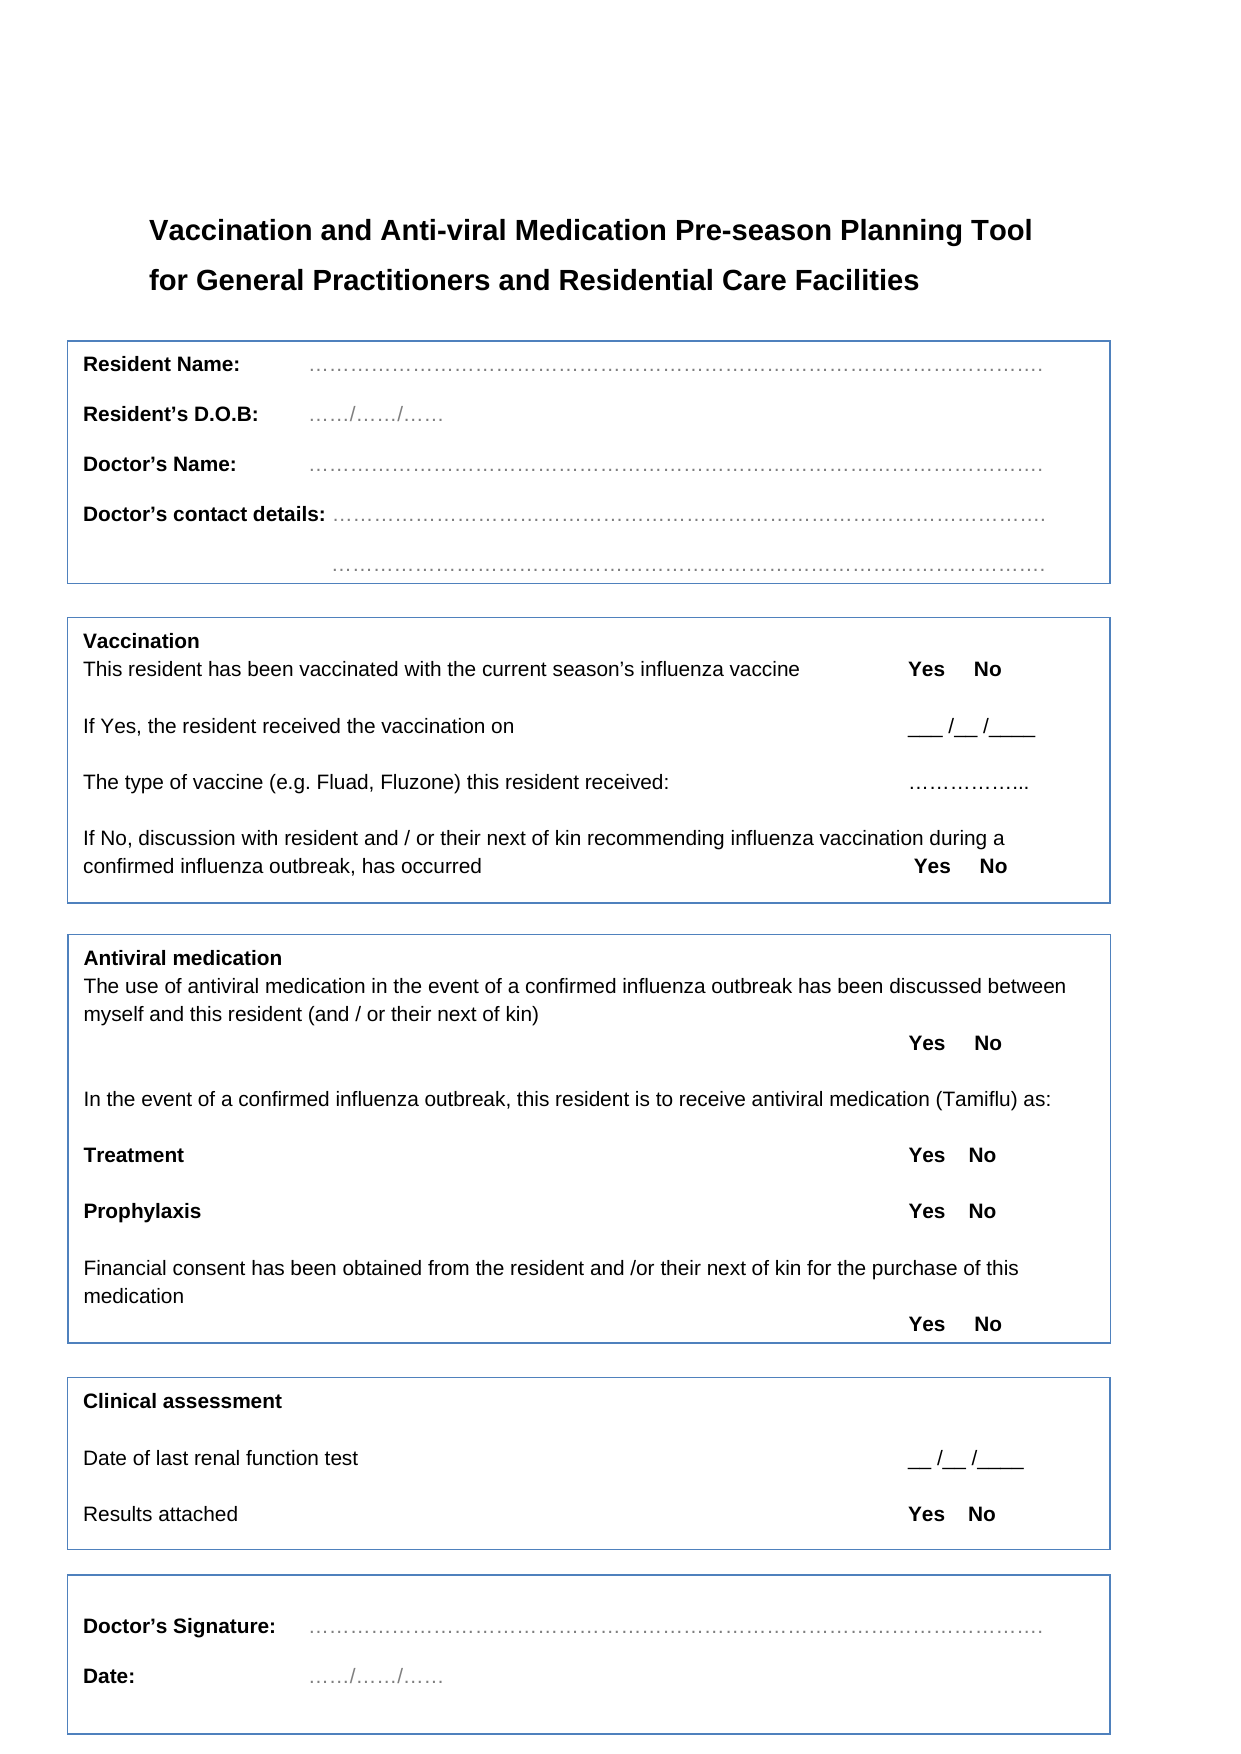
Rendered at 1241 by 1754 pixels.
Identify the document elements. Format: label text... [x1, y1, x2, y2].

picture [0, 1578, 1241, 1751]
subtitle Vaccination and Anti-viral Medication Pre-season Planning Tool for General Practitioners and Residential Care Facilities [149, 212, 1064, 296]
